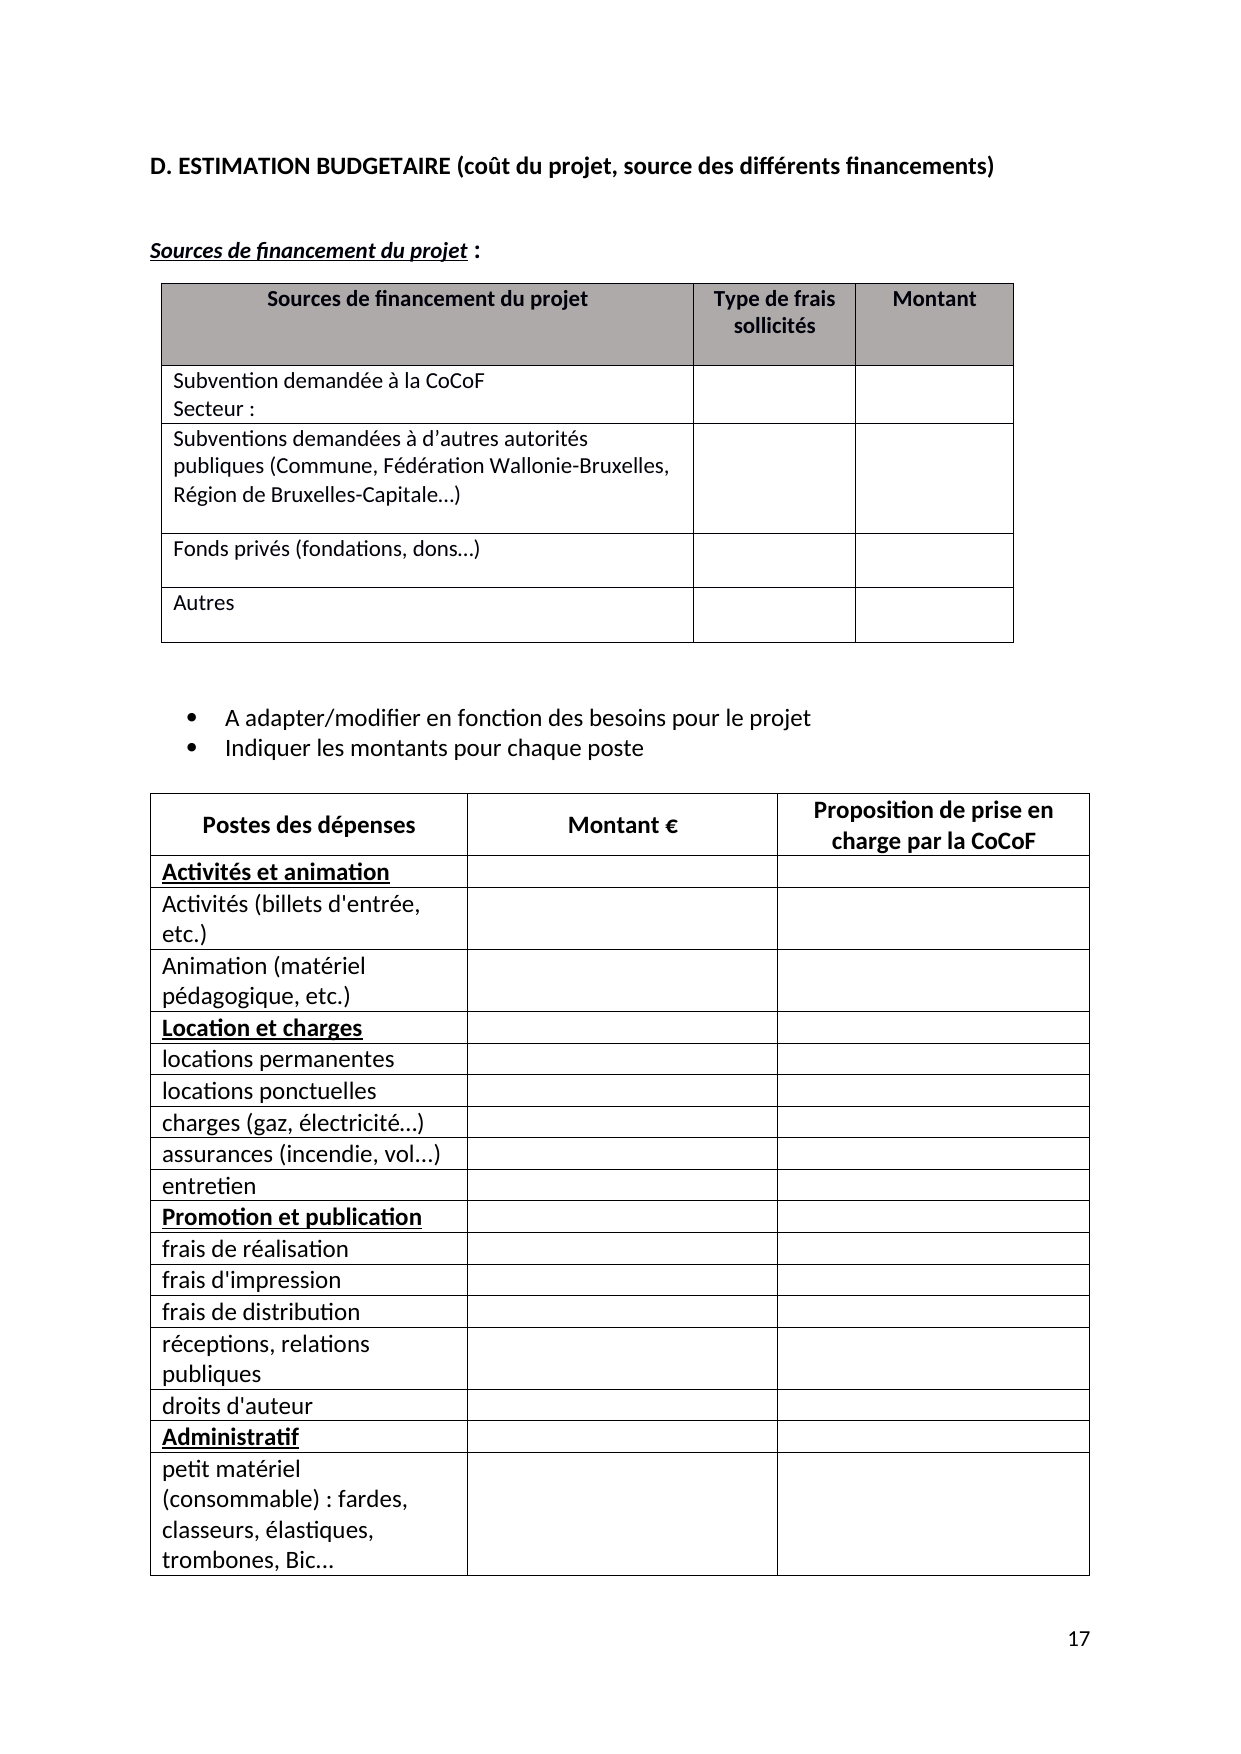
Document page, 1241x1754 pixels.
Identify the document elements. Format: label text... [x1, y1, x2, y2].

table_cell [468, 1012, 777, 1043]
list Indiquer les montants pour chaque poste [187, 732, 1090, 763]
list A adapter/modifier en fonction des besoins pour le projet [187, 702, 1090, 732]
table_cell Location et charges [151, 1012, 467, 1043]
table_cell entretien [151, 1170, 467, 1200]
table_cell Administratif [151, 1421, 467, 1452]
table_cell [778, 1296, 1089, 1327]
table_cell Activités et animation [151, 856, 467, 887]
table_cell [468, 1138, 777, 1169]
text Sources de financement du projet : [150, 234, 1090, 265]
table_cell [468, 1044, 777, 1074]
table_cell [468, 888, 777, 949]
table_cell frais de distribution [151, 1296, 467, 1327]
table_cell [856, 424, 1013, 533]
table_cell [468, 1328, 777, 1389]
table_cell petit matériel (consommable) : fardes, classeurs, élastiques, trombones, Bic... [151, 1453, 467, 1575]
table_cell [778, 1075, 1089, 1106]
table_cell [468, 856, 777, 887]
table_cell [778, 1170, 1089, 1200]
table_cell [778, 1044, 1089, 1074]
table_cell [778, 1107, 1089, 1137]
table_cell Subventions demandées à d’autres autorités publiques (Commune, Fédération Wallonie-Bruxelles, Région de Bruxelles-Capitale…) [162, 424, 693, 533]
table_cell [778, 1265, 1089, 1295]
table_cell [694, 588, 855, 642]
table_cell Promotion et publication [151, 1201, 467, 1232]
table_cell [778, 1390, 1089, 1420]
table_cell [468, 1421, 777, 1452]
table_cell [694, 366, 855, 423]
table_cell assurances (incendie, vol...) [151, 1138, 467, 1169]
table_cell [468, 1201, 777, 1232]
table_cell [778, 1421, 1089, 1452]
table_cell charges (gaz, électricité…) [151, 1107, 467, 1137]
table_cell Autres [162, 588, 693, 642]
table_cell [468, 1296, 777, 1327]
table_cell [778, 856, 1089, 887]
table_cell [694, 534, 855, 587]
table_cell [468, 1233, 777, 1263]
table_cell Animation (matériel pédagogique, etc.) [151, 950, 467, 1011]
table_cell [856, 366, 1013, 423]
table_cell locations ponctuelles [151, 1075, 467, 1106]
table_cell [778, 950, 1089, 1011]
table_header Sources de financement du projet [162, 284, 693, 365]
table_cell [778, 1138, 1089, 1169]
table_cell [856, 588, 1013, 642]
table_cell [856, 534, 1013, 587]
table_cell [468, 1075, 777, 1106]
table_cell [468, 1265, 777, 1295]
table_cell [468, 1170, 777, 1200]
table_cell Activités (billets d'entrée, etc.) [151, 888, 467, 949]
table_cell [778, 1328, 1089, 1389]
table_cell Fonds privés (fondations, dons…) [162, 534, 693, 587]
table_cell [778, 1233, 1089, 1263]
table_cell réceptions, relations publiques [151, 1328, 467, 1389]
table_cell [468, 1453, 777, 1575]
table_header Type de frais sollicités [694, 284, 855, 365]
table_cell [778, 888, 1089, 949]
text D. ESTIMATION BUDGETAIRE (coût du projet, source des différents financements) [150, 150, 1090, 181]
table_cell [468, 1390, 777, 1420]
table_cell [778, 1453, 1089, 1575]
table_header Postes des dépenses [151, 794, 467, 855]
table_cell frais d'impression [151, 1265, 467, 1295]
table_header Proposition de prise en charge par la CoCoF [778, 794, 1089, 855]
table_cell Subvention demandée à la CoCoF Secteur : [162, 366, 693, 423]
table_cell locations permanentes [151, 1044, 467, 1074]
table_header Montant [856, 284, 1013, 365]
table_cell [778, 1012, 1089, 1043]
table_cell [778, 1201, 1089, 1232]
table_cell droits d'auteur [151, 1390, 467, 1420]
table_cell [468, 950, 777, 1011]
table_cell [468, 1107, 777, 1137]
table_header Montant € [468, 794, 777, 855]
table_cell frais de réalisation [151, 1233, 467, 1263]
table_cell [694, 424, 855, 533]
